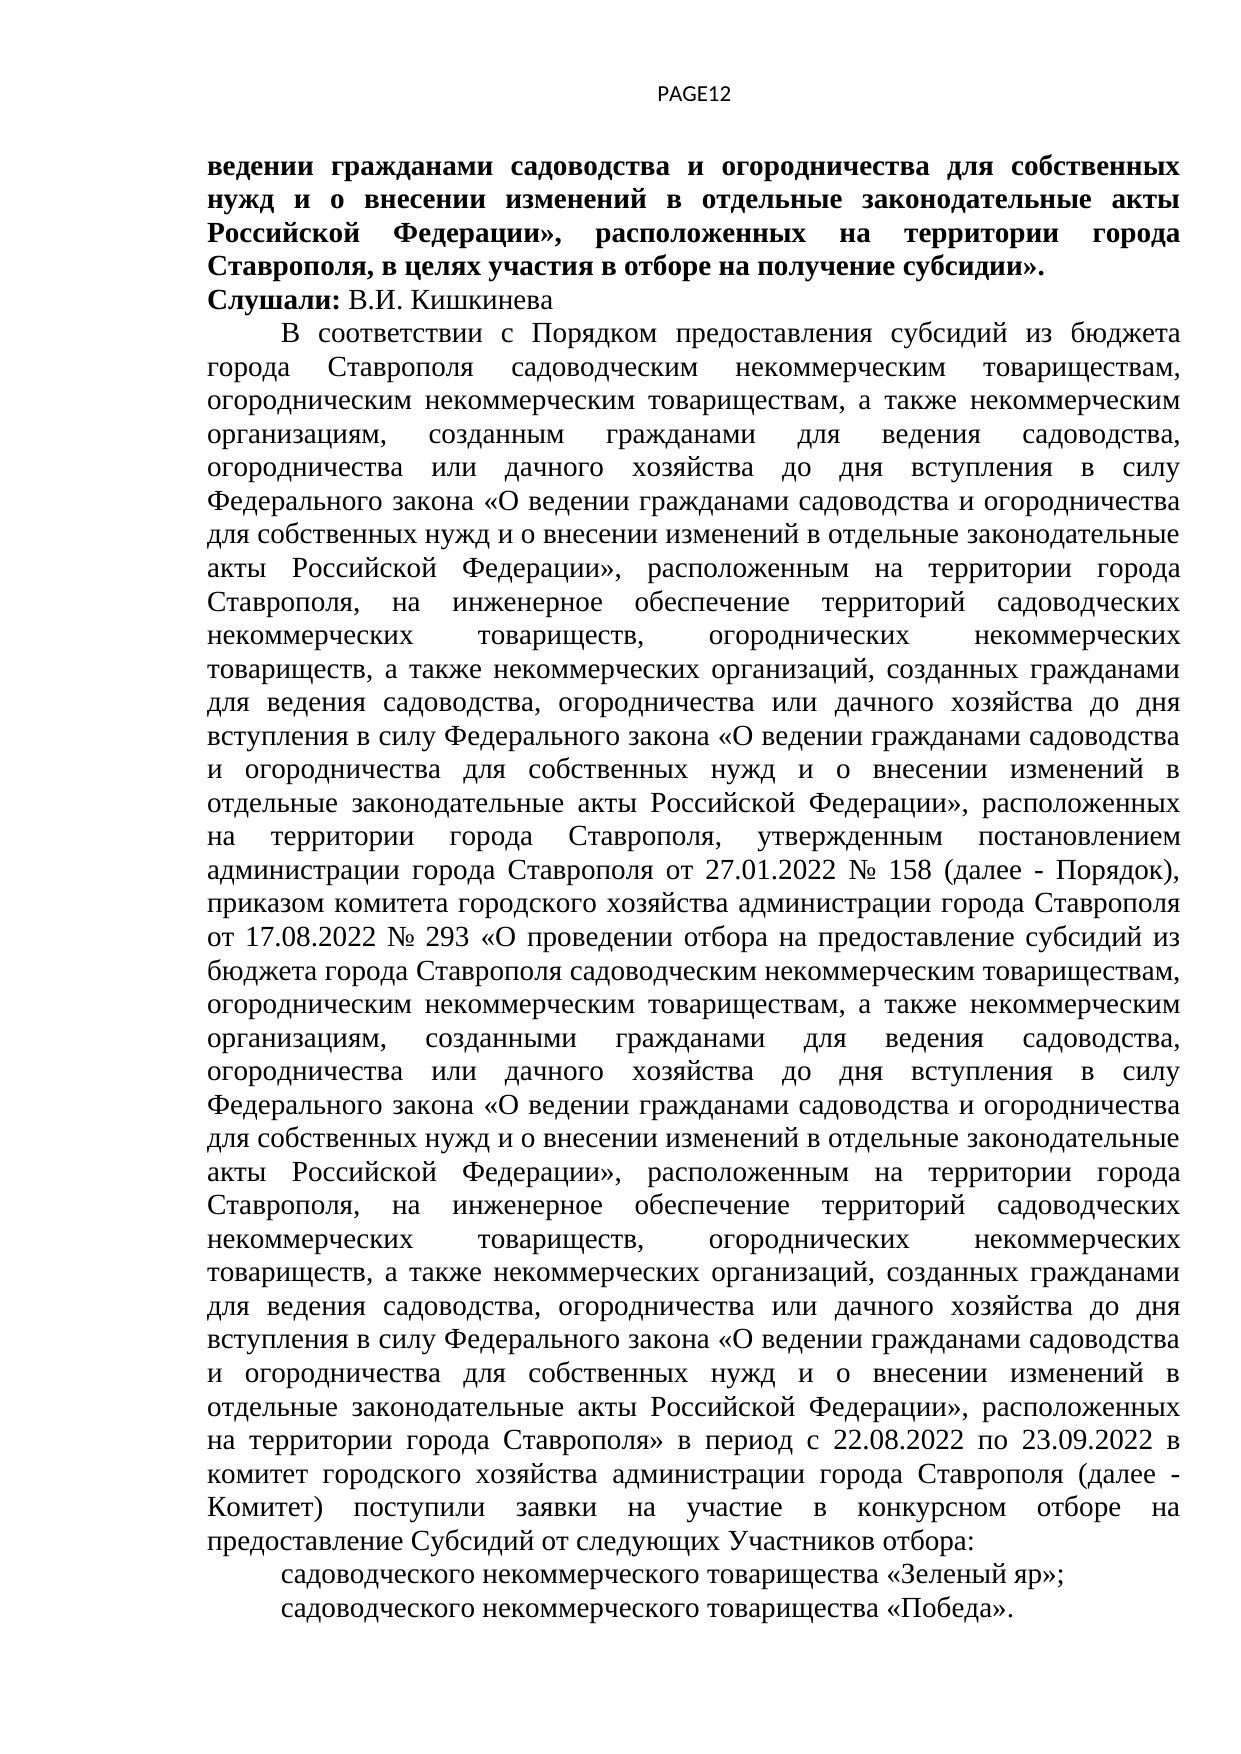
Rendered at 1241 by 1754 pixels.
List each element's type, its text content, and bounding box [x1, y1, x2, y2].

text садоводческого некоммерческого товарищества «Зеленый яр»; [207, 1556, 1181, 1590]
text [207, 148, 1181, 282]
text садоводческого некоммерческого товарищества «Победа». [207, 1590, 1181, 1623]
text Слушали: В.И. Кишкинева [207, 282, 1181, 315]
text В соответствии с Порядком предоставления субсидий из бюджета города Ставрополя садоводческим некоммерческим товариществам, огородническим некоммерческим товариществам, а также некоммерческим организациям, созданным гражданами для ведения садоводства, огородничества или дачного хозяйства до дня вступления в силу Федерального закона «О ведении гражданами садоводства и огородничества для собственных нужд и о внесении изменений в отдельные законодательные акты Российской Федерации», расположенным на территории города Ставрополя, на инженерное обеспечение территорий садоводческих некоммерческих товариществ, огороднических некоммерческих товариществ, а также некоммерческих организаций, созданных гражданами для ведения садоводства, огородничества или дачного хозяйства до дня вступления в силу Федерального закона «О ведении гражданами садоводства и огородничества для собственных нужд и о внесении изменений в отдельные законодательные акты Российской Федерации», расположенных на территории города Ставрополя, утвержденным постановлением администрации города Ставрополя от 27.01.2022 № 158 (далее - Порядок), приказом комитета городского хозяйства администрации города Ставрополя от 17.08.2022 № 293 «О проведении отбора на предоставление субсидий из бюджета города Ставрополя садоводческим некоммерческим товариществам, огородническим некоммерческим товариществам, а также некоммерческим организациям, созданными гражданами для ведения садоводства, огородничества или дачного хозяйства до дня вступления в силу Федерального закона «О ведении гражданами садоводства и огородничества для собственных нужд и о внесении изменений в отдельные законодательные акты Российской Федерации», расположенным на территории города Ставрополя, на инженерное обеспечение территорий садоводческих некоммерческих товариществ, огороднических некоммерческих товариществ, а также некоммерческих организаций, созданных гражданами для ведения садоводства, огородничества или дачного хозяйства до дня вступления в силу Федерального закона «О ведении гражданами садоводства и огородничества для собственных нужд и о внесении изменений в отдельные законодательные акты Российской Федерации», расположенных на территории города Ставрополя» в период с 22.08.2022 по 23.09.2022 в комитет городского хозяйства администрации города Ставрополя (далее - Комитет) поступили заявки на участие в конкурсном отборе на предоставление Субсидий от следующих Участников отбора: [207, 315, 1181, 1556]
